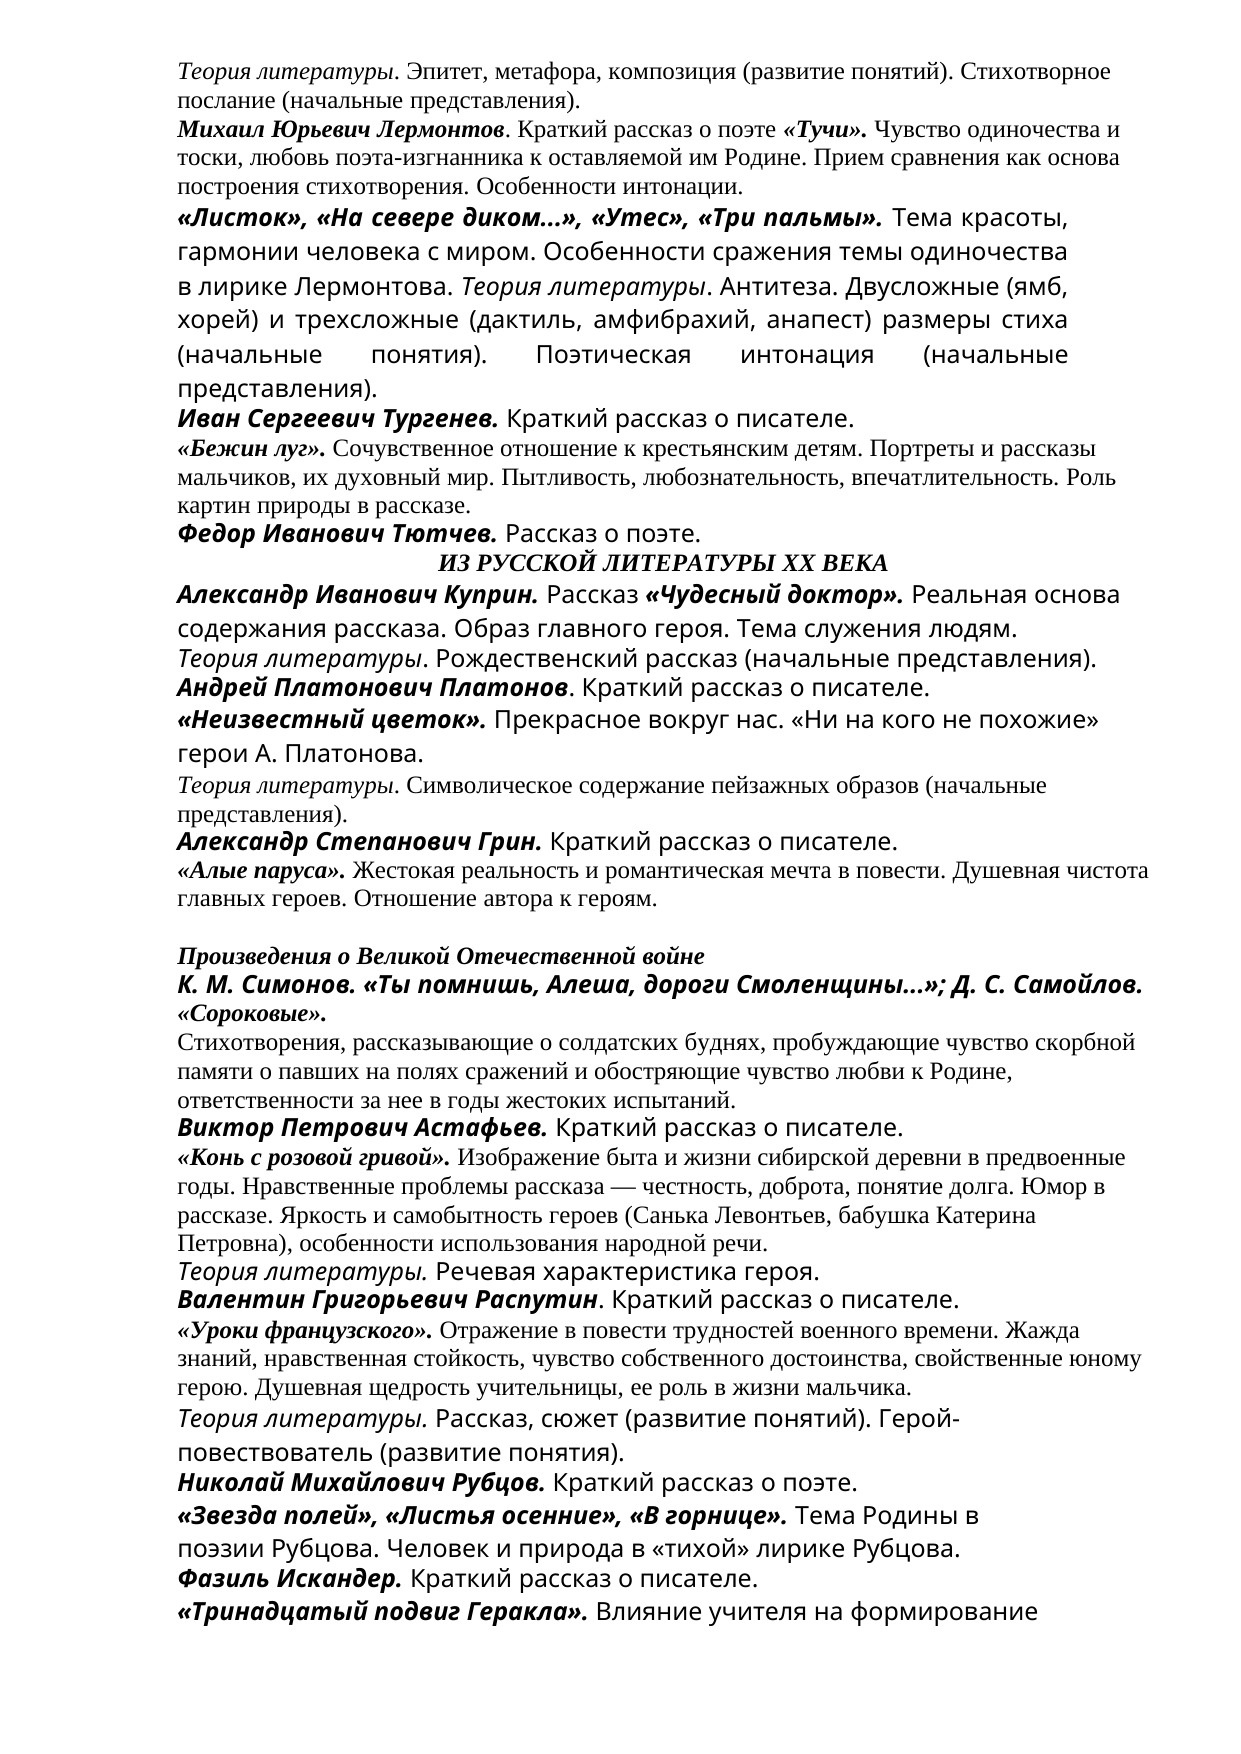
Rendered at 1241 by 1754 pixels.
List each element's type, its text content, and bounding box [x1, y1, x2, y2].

text Теория литературы. Рассказ, сюжет (развитие понятий). Герой-повествователь (развитие понятия). [177, 1401, 1138, 1469]
text Федор Иванович Тютчев. Рассказ о поэте. [177, 519, 1240, 548]
text «Звезда полей», «Листья осенние», «В горнице». Тема Родины в поэзии Рубцова. Человек и природа в «тихой» лирике Рубцова. [177, 1498, 1061, 1564]
text ИЗ РУССКОЙ ЛИТЕРАТУРЫ XX ВЕКА [176, 548, 1153, 577]
text «Бежин луг». Сочувственное отношение к крестьянским детям. Портреты и рассказы мальчиков, их духовный мир. Пытливость, любознательность, впечатлительность. Роль картин природы в рассказе. [177, 433, 1138, 519]
text «Конь с розовой гривой». Изображение быта и жизни сибирской деревни в предвоенные годы. Нравственные проблемы рассказа — честность, доброта, понятие долга. Юмор в рассказе. Яркость и самобытность героев (Санька Левонтьев, бабушка Катерина Петровна), особенности использования народной речи. [177, 1142, 1127, 1257]
text «Листок», «На севере диком...», «Утес», «Три пальмы». Тема красоты, гармонии человека с миром. Особенности сражения темы одиночества в лирике Лермонтова. Теория литературы. Антитеза. Двусложные (ямб, хорей) и трехсложные (дактиль, амфибрахий, анапест) размеры стиха (начальные понятия). Поэтическая интонация (начальные представления). [177, 200, 1069, 404]
text Николай Михайлович Рубцов. Краткий рассказ о поэте. [177, 1469, 1240, 1497]
text Стихотворения, рассказывающие о солдатских буднях, пробуждающие чувство скорбной памяти о павших на полях сражений и обостряющие чувство любви к Родине, ответственности за нее в годы жестоких испытаний. [177, 1027, 1137, 1113]
text Иван Сергеевич Тургенев. Краткий рассказ о писателе. [177, 404, 1240, 433]
text Валентин Григорьевич Распутин. Краткий рассказ о писателе. [177, 1286, 1240, 1314]
text Теория литературы. Символическое содержание пейзажных образов (начальные представления). [177, 770, 1049, 827]
text «Сороковые». [177, 999, 1240, 1027]
text Теория литературы. Эпитет, метафора, композиция (развитие понятий). Стихотворное послание (начальные представления). [177, 56, 1112, 114]
text «Уроки французского». Отражение в повести трудностей военного времени. Жажда знаний, нравственная стойкость, чувство собственного достоинства, свойственные юному герою. Душевная щедрость учительницы, ее роль в жизни мальчика. [177, 1315, 1144, 1401]
text Теория литературы. Речевая характеристика героя. [177, 1257, 1240, 1286]
text «Алые паруса». Жестокая реальность и романтическая мечта в повести. Душевная чистота главных героев. Отношение автора к героям. [177, 856, 1151, 912]
text Теория литературы. Рождественский рассказ (начальные представления). [177, 645, 1240, 673]
text Произведения о Великой Отечественной войне [177, 941, 1240, 970]
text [177, 1593, 1141, 1628]
text К. М. Симонов. «Ты помнишь, Алеша, дороги Смоленщины...»; Д. С. Самойлов. [177, 970, 1240, 999]
text Андрей Платонович Платонов. Краткий рассказ о писателе. [177, 673, 1240, 702]
text «Неизвестный цветок». Прекрасное вокруг нас. «Ни на кого не похожие» герои А. Платонова. [177, 702, 1138, 770]
text Александр Иванович Куприн. Рассказ «Чудесный доктор». Реальная основа содержания рассказа. Образ главного героя. Тема служения людям. [177, 577, 1138, 645]
text Фазиль Искандер. Краткий рассказ о писателе. [177, 1565, 1240, 1593]
text Михаил Юрьевич Лермонтов. Краткий рассказ о поэте «Тучи». Чувство одиночества и тоски, любовь поэта-изгнанника к оставляемой им Родине. Прием сравнения как основа построения стихотворения. Особенности интонации. [177, 114, 1121, 200]
text Александр Степанович Грин. Краткий рассказ о писателе. [177, 827, 1240, 856]
text Виктор Петрович Астафьев. Краткий рассказ о писателе. [177, 1113, 1240, 1142]
